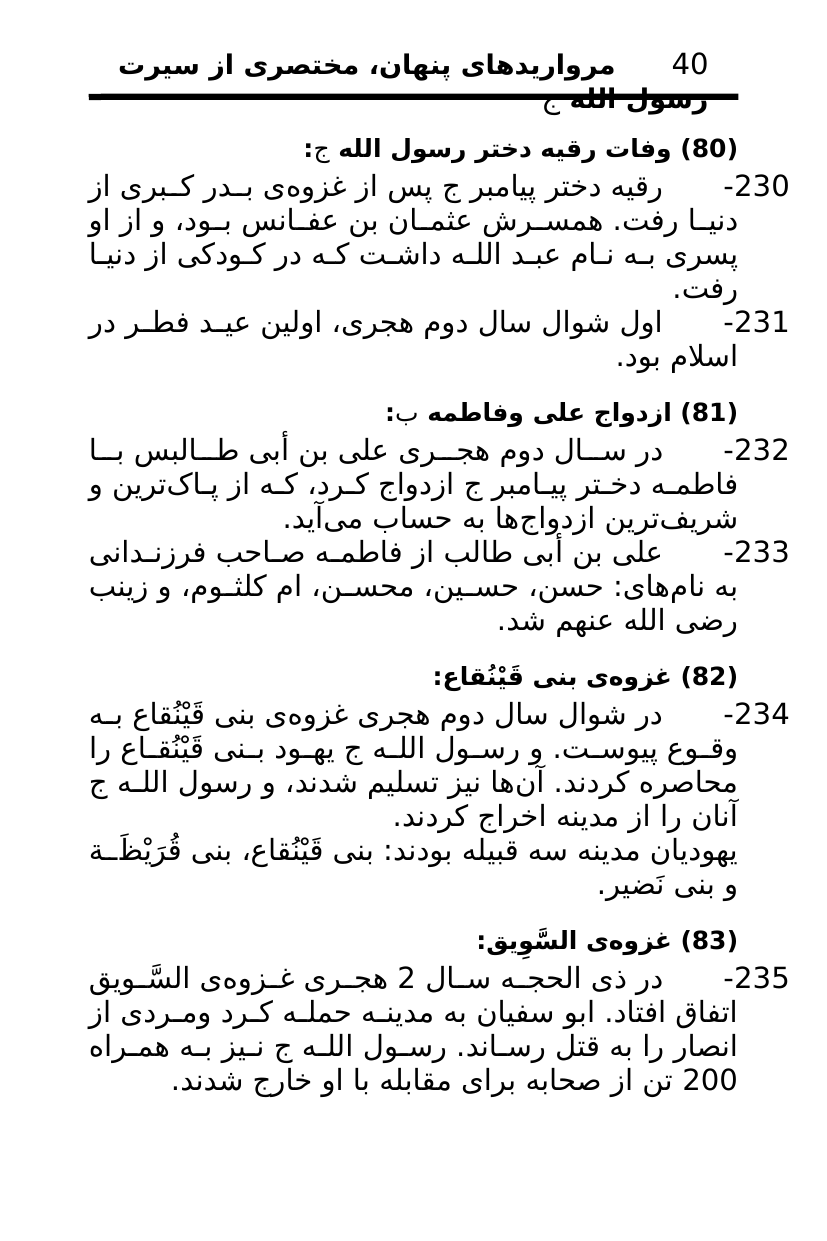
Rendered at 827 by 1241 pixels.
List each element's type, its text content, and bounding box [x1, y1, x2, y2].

list در شوال سال دوم هجری غزوه‌ی بنی قَیْنُقاع به وقوع پیوست. و رسول الله ج یهود بنی قَیْنُقاع را محاصره کردند. آن‌ها نیز تسلیم شدند، و رسول الله ج آنان را از مدینه اخراج کردند. [89, 698, 738, 833]
list در ذی الحجه سال 2 هجری غزوه‌ی السَّویق اتفاق افتاد. ابو سفیان به مدینه حمله کرد ومردی از انصار را به قتل رساند. رسول الله ج نیز به همراه 200 تن از صحابه برای مقابله با او خارج شدند. [89, 962, 738, 1098]
list رقیه دختر پیامبر ج پس از غزوه‌ی بدر کبری از دنیا رفت. همسرش عثمان بن عفانس بود، و از او پسری به نام عبد الله داشت که در کودکی از دنیا رفت. [89, 169, 738, 305]
list اول شوال سال دوم هجری، اولین عید فطر در اسلام بود. [89, 305, 738, 373]
text (81) ازدواج علی وفاطمه ب: [89, 398, 738, 427]
text یهودیان مدینه سه قبیله بودند: بنی قَیْنُقاع، بنی قُرَیْظَة و بنی نَضير. [89, 833, 738, 901]
list در سال دوم هجری علی بن أبی طالبس با فاطمه دختر پیامبر ج ازدواج کرد، که از پاک‌ترین و شریف‌ترین ازدواج‌ها به حساب می‌آید. [89, 433, 738, 535]
text (83) غزوه‌ی السَّوِیق: [89, 926, 738, 956]
text (80) وفات رقیه دختر رسول الله ج: [89, 134, 738, 163]
list علی بن أبی طالب از فاطمه صاحب فرزندانی به نام‌های: حسن، حسین، محسن، ام کلثوم، و زینب رضی الله عنهم شد. [89, 535, 738, 637]
text (82) غزوه‌ی بنی قَیْنُقاع: [89, 662, 738, 691]
